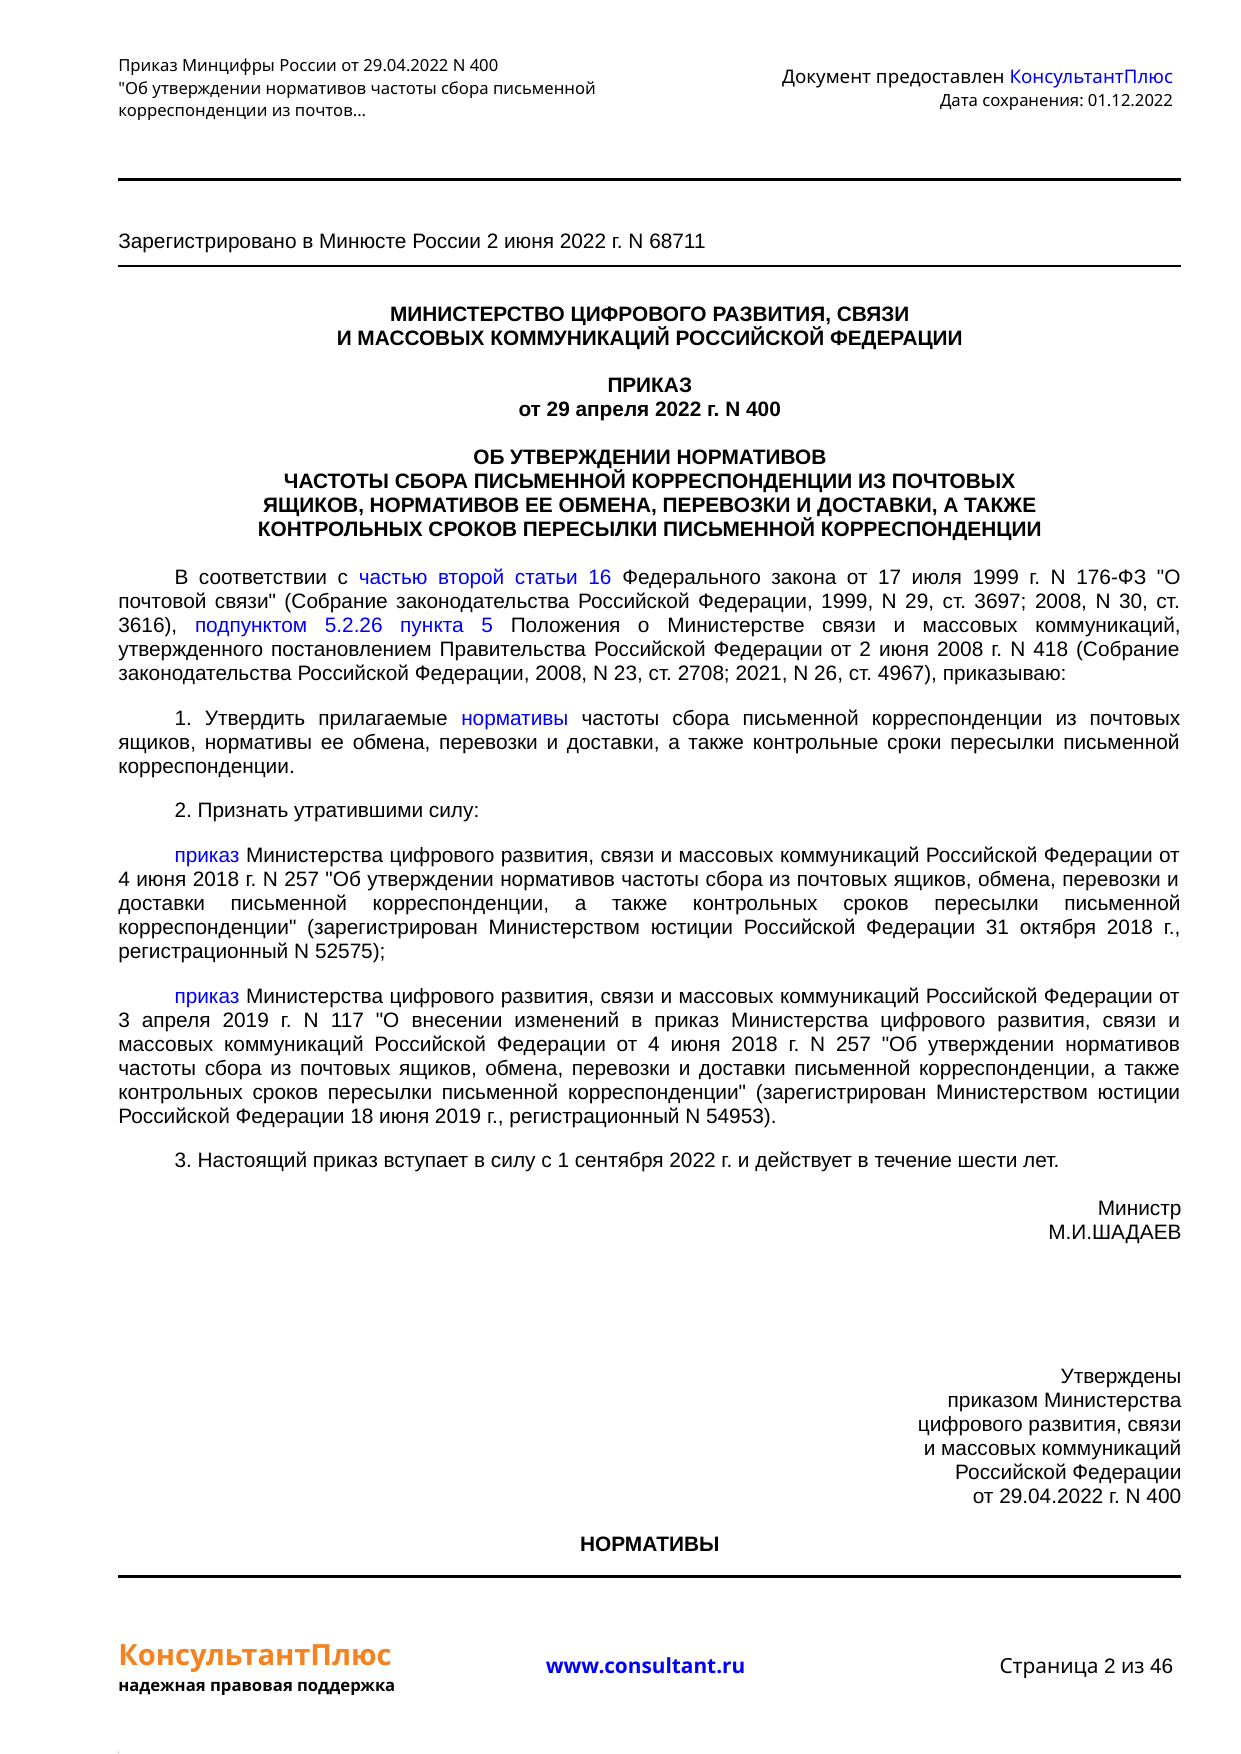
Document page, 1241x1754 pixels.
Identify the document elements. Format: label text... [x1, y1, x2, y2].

text 1. Утвердить прилагаемые нормативы частоты сбора письменной корреспонденции из почтовых ящиков, нормативы ее обмена, перевозки и доставки, а также контрольные сроки пересылки письменной корреспонденции. [118, 706, 1181, 777]
text Утверждены [118, 1364, 1181, 1388]
text 2. Признать утратившими силу: [118, 798, 1181, 822]
title КОНТРОЛЬНЫХ СРОКОВ ПЕРЕСЫЛКИ ПИСЬМЕННОЙ КОРРЕСПОНДЕНЦИИ [118, 517, 1181, 541]
title от 29 апреля 2022 г. N 400 [118, 397, 1181, 421]
title И МАССОВЫХ КОММУНИКАЦИЙ РОССИЙСКОЙ ФЕДЕРАЦИИ [118, 325, 1181, 349]
title ПРИКАЗ [118, 373, 1181, 397]
text Зарегистрировано в Минюсте России 2 июня 2022 г. N 68711 [118, 229, 1181, 253]
text приказ Министерства цифрового развития, связи и массовых коммуникаций Российской Федерации от 3 апреля 2019 г. N 117 "О внесении изменений в приказ Министерства цифрового развития, связи и массовых коммуникаций Российской Федерации от 4 июня 2018 г. N 257 "Об утверждении нормативов частоты сбора из почтовых ящиков, обмена, перевозки и доставки письменной корреспонденции, а также контрольных сроков пересылки письменной корреспонденции" (зарегистрирован Министерством юстиции Российской Федерации 18 июня 2019 г., регистрационный N 54953). [118, 984, 1181, 1127]
title ЧАСТОТЫ СБОРА ПИСЬМЕННОЙ КОРРЕСПОНДЕНЦИИ ИЗ ПОЧТОВЫХ [118, 469, 1181, 493]
text от 29.04.2022 г. N 400 [118, 1484, 1181, 1508]
title ОБ УТВЕРЖДЕНИИ НОРМАТИВОВ [118, 445, 1181, 469]
text Министр [118, 1196, 1181, 1220]
title ЯЩИКОВ, НОРМАТИВОВ ЕЕ ОБМЕНА, ПЕРЕВОЗКИ И ДОСТАВКИ, А ТАКЖЕ [118, 493, 1181, 517]
text Российской Федерации [118, 1460, 1181, 1484]
text М.И.ШАДАЕВ [118, 1220, 1181, 1244]
text В соответствии с частью второй статьи 16 Федерального закона от 17 июля 1999 г. N 176-ФЗ "О почтовой связи" (Собрание законодательства Российской Федерации, 1999, N 29, ст. 3697; 2008, N 30, ст. 3616), подпунктом 5.2.26 пункта 5 Положения о Министерстве связи и массовых коммуникаций, утвержденного постановлением Правительства Российской Федерации от 2 июня 2008 г. N 418 (Собрание законодательства Российской Федерации, 2008, N 23, ст. 2708; 2021, N 26, ст. 4967), приказываю: [118, 565, 1181, 685]
text приказ Министерства цифрового развития, связи и массовых коммуникаций Российской Федерации от 4 июня 2018 г. N 257 "Об утверждении нормативов частоты сбора из почтовых ящиков, обмена, перевозки и доставки письменной корреспонденции, а также контрольных сроков пересылки письменной корреспонденции" (зарегистрирован Министерством юстиции Российской Федерации 31 октября 2018 г., регистрационный N 52575); [118, 843, 1181, 963]
text 3. Настоящий приказ вступает в силу с 1 сентября 2022 г. и действует в течение шести лет. [118, 1148, 1181, 1172]
text приказом Министерства [118, 1388, 1181, 1412]
text цифрового развития, связи [118, 1412, 1181, 1436]
text и массовых коммуникаций [118, 1436, 1181, 1460]
title НОРМАТИВЫ [118, 1532, 1181, 1556]
title МИНИСТЕРСТВО ЦИФРОВОГО РАЗВИТИЯ, СВЯЗИ [118, 301, 1181, 325]
